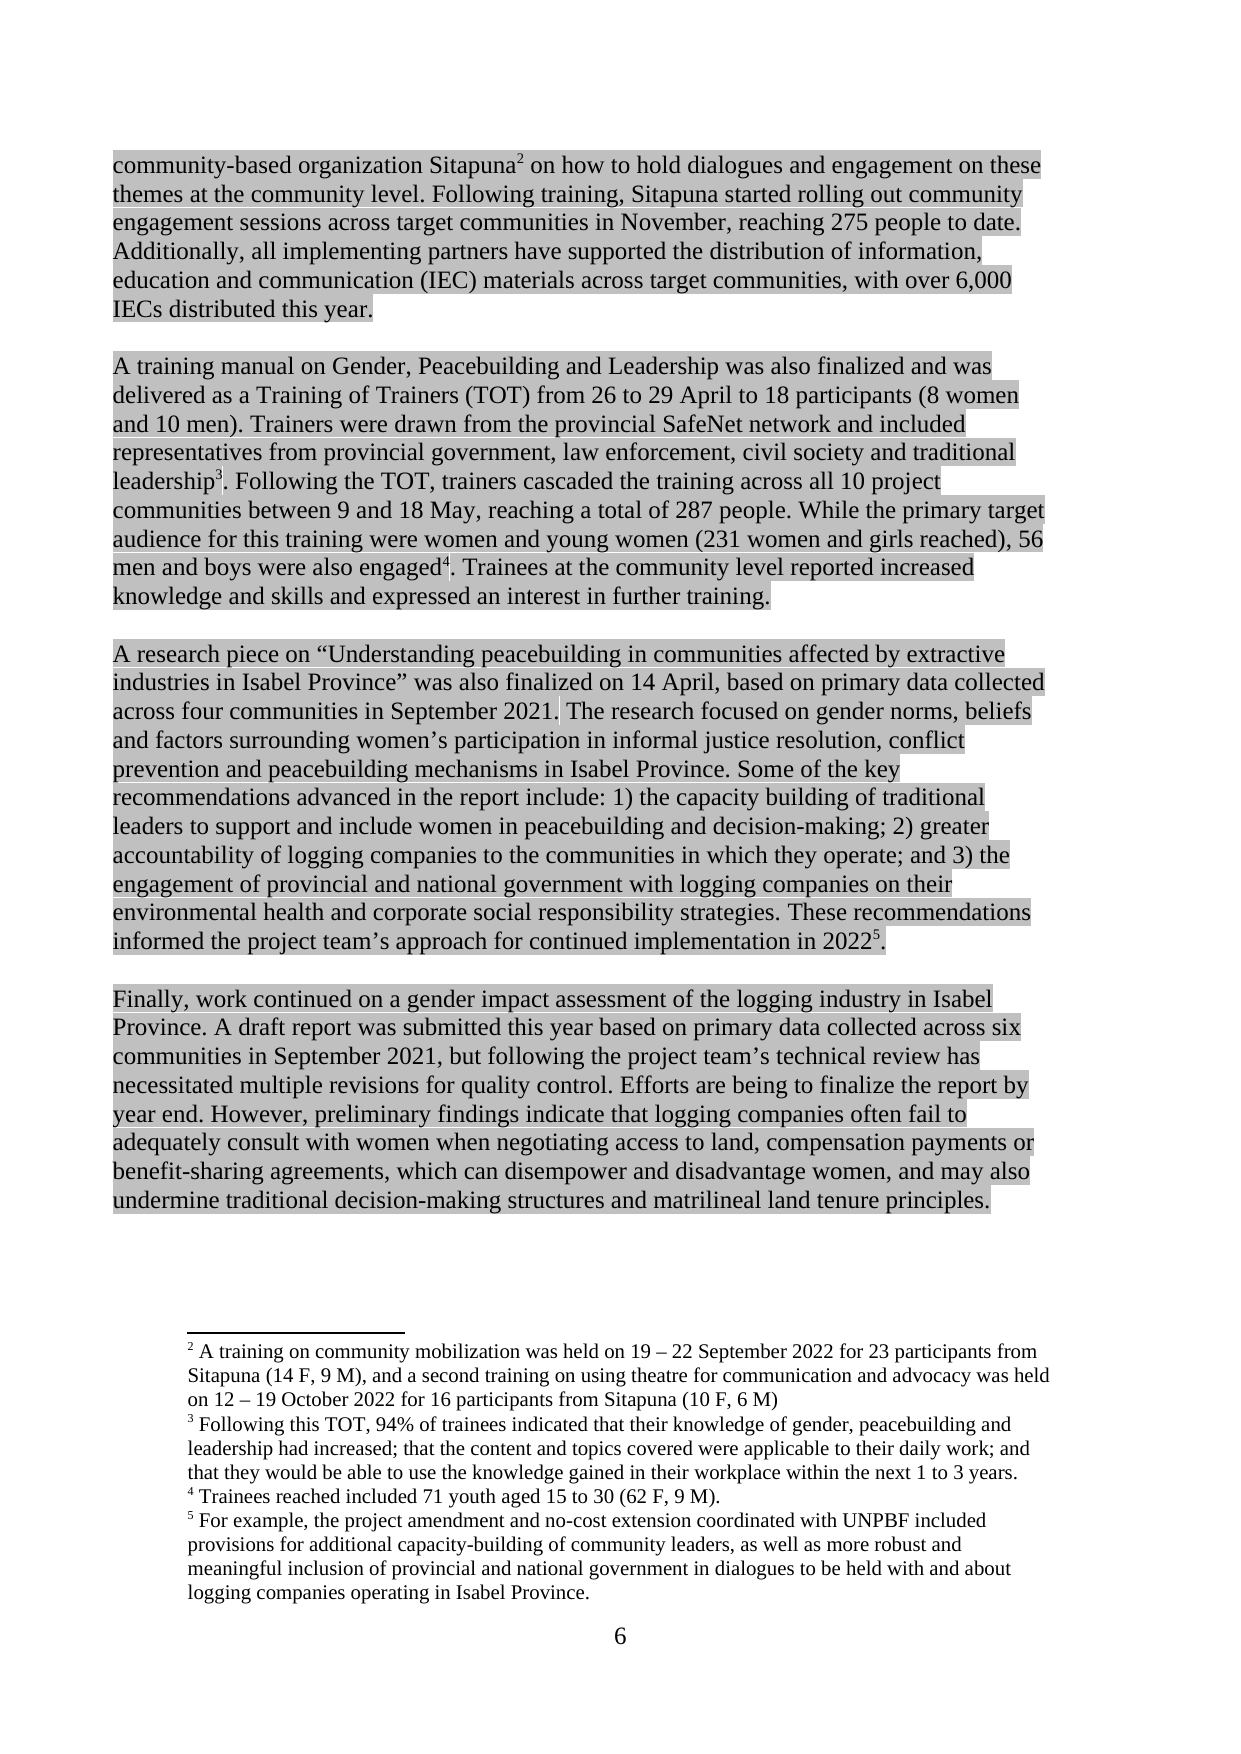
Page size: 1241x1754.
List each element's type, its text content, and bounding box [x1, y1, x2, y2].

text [112, 150, 1053, 322]
text A research piece on “Understanding peacebuilding in communities affected by extractive industries in Isabel Province” was also finalized on 14 April, based on primary data collected across four communities in September 2021. The research focused on gender norms, beliefs and factors surrounding women’s participation in informal justice resolution, conflict prevention and peacebuilding mechanisms in Isabel Province. Some of the key recommendations advanced in the report include: 1) the capacity building of traditional leaders to support and include women in peacebuilding and decision-making; 2) greater accountability of logging companies to the communities in which they operate; and 3) the engagement of provincial and national government with logging companies on their environmental health and corporate social responsibility strategies. These recommendations informed the project team’s approach for continued implementation in 2022. [112, 639, 1053, 955]
text A training manual on Gender, Peacebuilding and Leadership was also finalized and was delivered as a Training of Trainers (TOT) from 26 to 29 April to 18 participants (8 women and 10 men). Trainers were drawn from the provincial SafeNet network and included representatives from provincial government, law enforcement, civil society and traditional leadership. Following the TOT, trainers cascaded the training across all 10 project communities between 9 and 18 May, reaching a total of 287 people. While the primary target audience for this training were women and young women (231 women and girls reached), 56 men and boys were also engaged. Trainees at the community level reported increased knowledge and skills and expressed an interest in further training. [112, 351, 1053, 610]
text Finally, work continued on a gender impact assessment of the logging industry in Isabel Province. A draft report was submitted this year based on primary data collected across six communities in September 2021, but following the project team’s technical review has necessitated multiple revisions for quality control. Efforts are being to finalize the report by year end. However, preliminary findings indicate that logging companies often fail to adequately consult with women when negotiating access to land, compensation payments or benefit-sharing agreements, which can disempower and disadvantage women, and may also undermine traditional decision-making structures and matrilineal land tenure principles. [112, 984, 1053, 1214]
